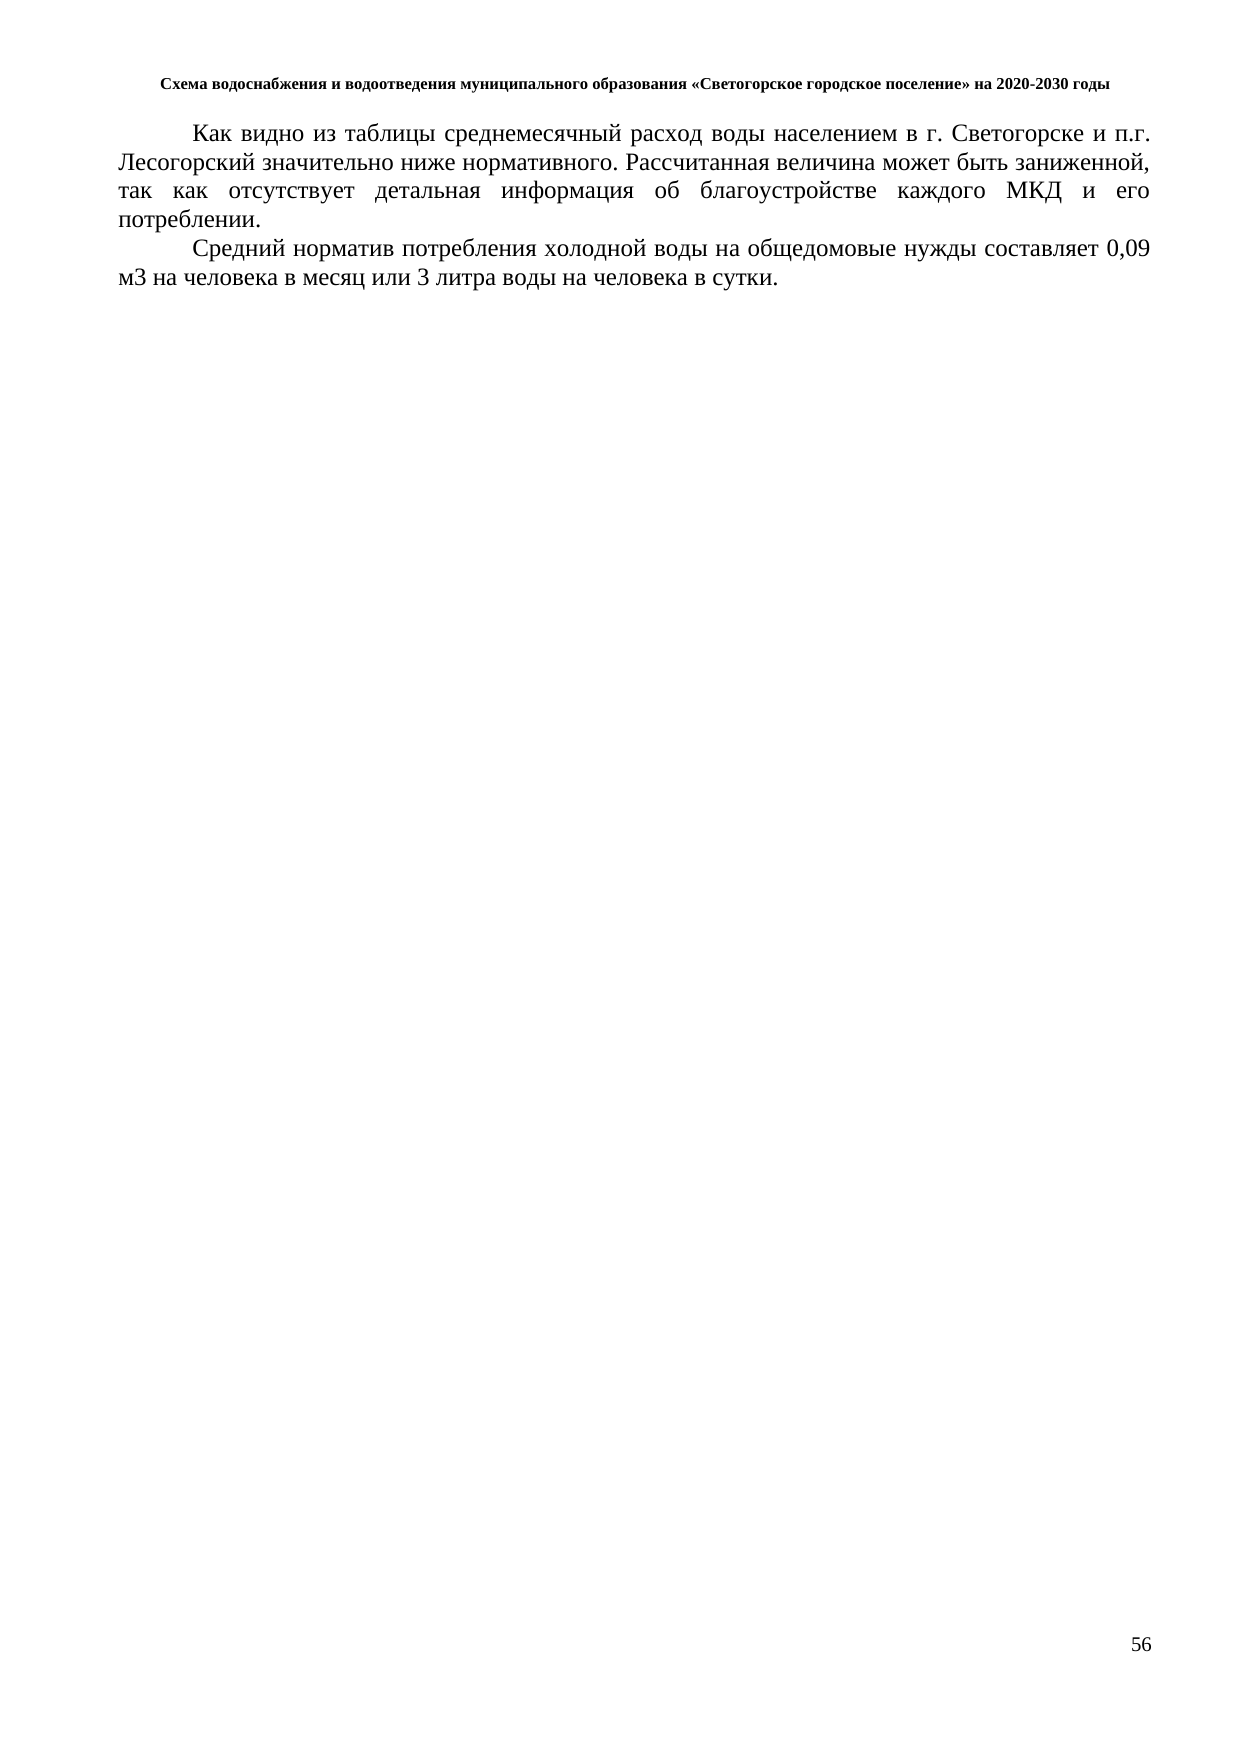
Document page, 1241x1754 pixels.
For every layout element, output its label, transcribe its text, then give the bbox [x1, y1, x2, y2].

text Как видно из таблицы среднемесячный расход воды населением в г. Светогорске и п.г. Лесогорский значительно ниже нормативного. Рассчитанная величина может быть заниженной, так как отсутствует детальная информация об благоустройстве каждого МКД и его потреблении. [118, 118, 1152, 233]
text Средний норматив потребления холодной воды на общедомовые нужды составляет 0,09 м3 на человека в месяц или 3 литра воды на человека в сутки. [118, 233, 1152, 291]
